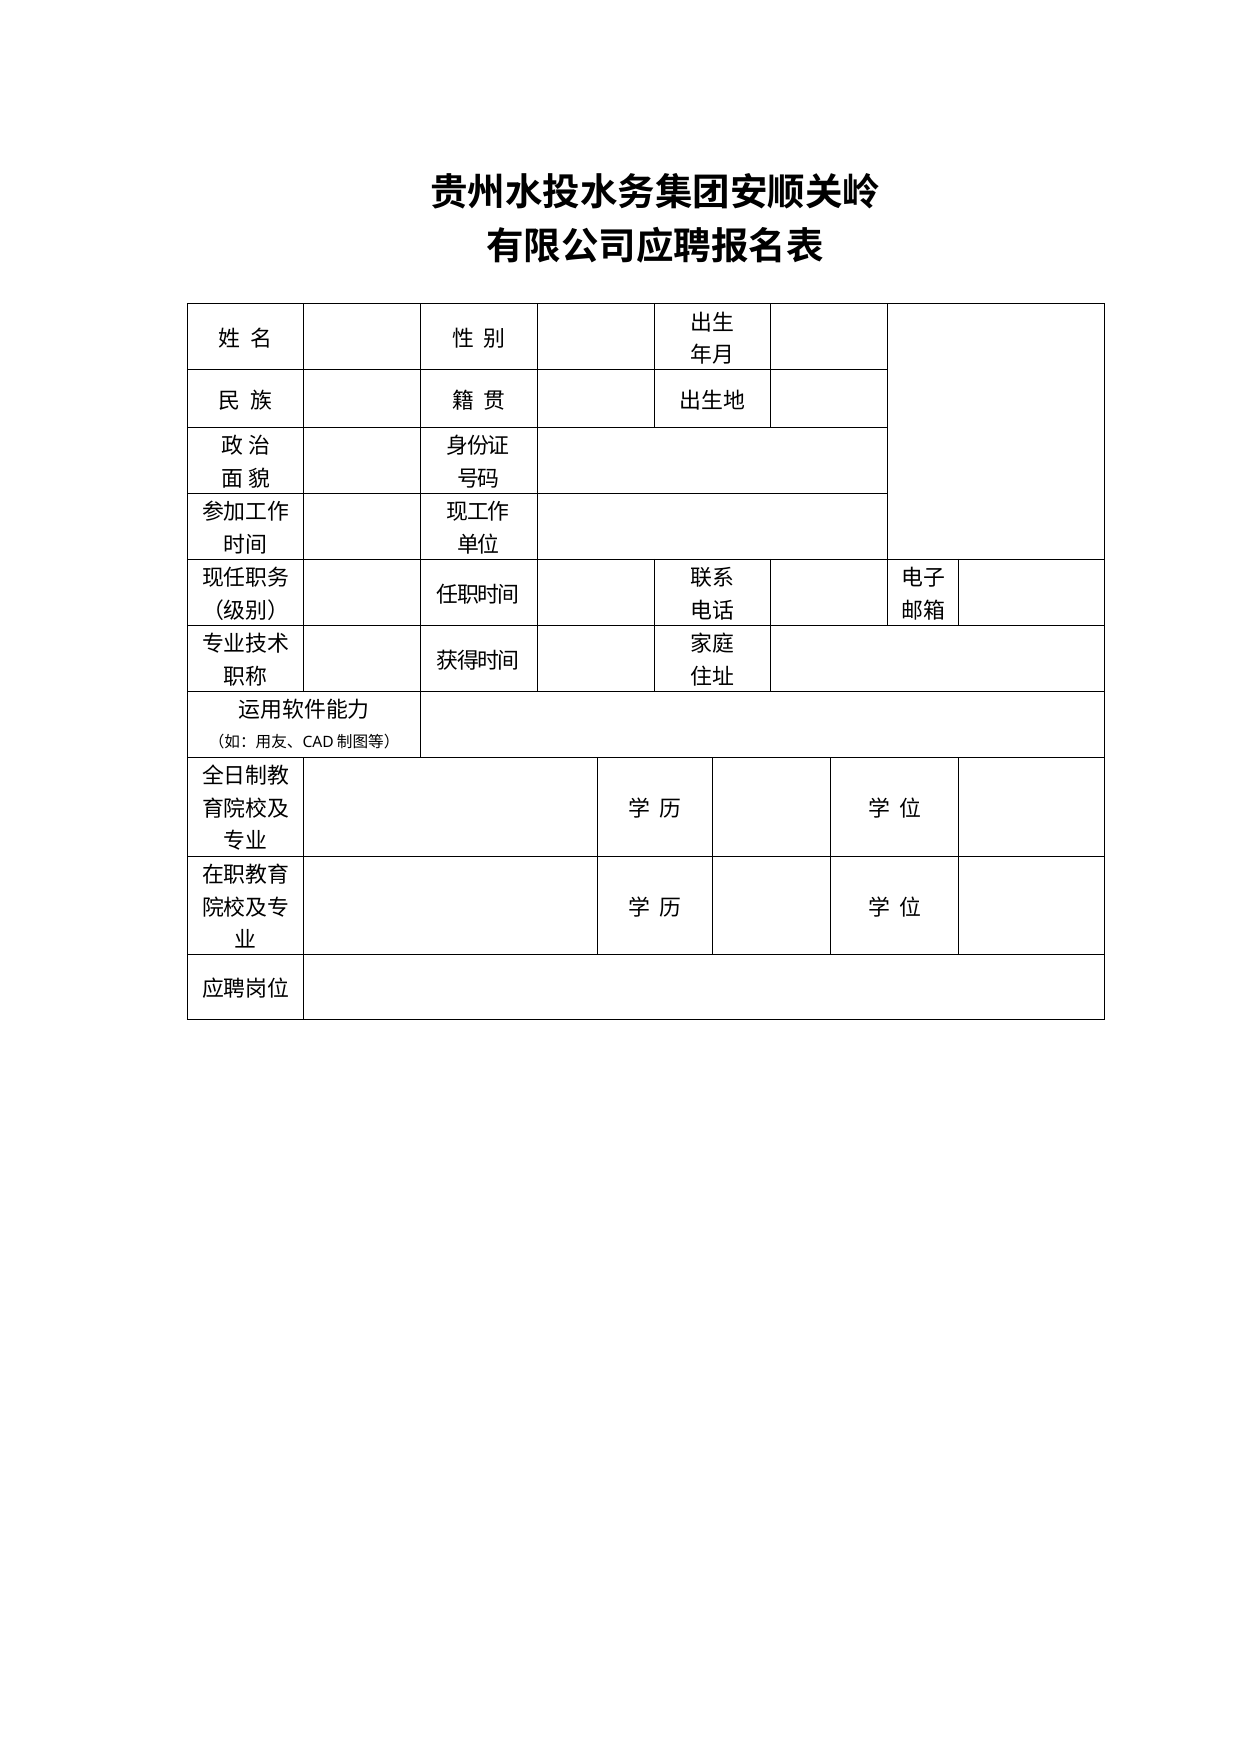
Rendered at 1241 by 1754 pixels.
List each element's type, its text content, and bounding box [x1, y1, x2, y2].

table_cell 学 位 [831, 857, 958, 954]
table_cell [538, 494, 887, 559]
table_cell [959, 758, 1104, 856]
text 贵州水投水务集团安顺关岭 [187, 162, 1122, 216]
table_header 性 别 [421, 304, 537, 369]
table_cell 学 历 [598, 758, 712, 856]
table_cell [959, 560, 1104, 625]
table_cell [304, 370, 420, 427]
table_cell [538, 626, 654, 691]
table_cell [713, 857, 830, 954]
table_cell [304, 857, 597, 954]
table_cell 民 族 [188, 370, 303, 427]
table_cell [538, 560, 654, 625]
table_header [771, 304, 887, 369]
table_cell 学 历 [598, 857, 712, 954]
table_cell 电子 邮箱 [888, 560, 958, 625]
text 有限公司应聘报名表 [187, 216, 1122, 271]
table_header [304, 304, 420, 369]
table_cell 获得时间 [421, 626, 537, 691]
table_cell 现工作 单位 [421, 494, 537, 559]
table_cell [304, 494, 420, 559]
table_cell 现任职务（级别） [188, 560, 303, 625]
table_cell 籍 贯 [421, 370, 537, 427]
table_cell [304, 955, 1104, 1019]
table_cell [304, 758, 597, 856]
table_cell [771, 626, 1104, 691]
table_cell 应聘岗位 [188, 955, 303, 1019]
table_cell [304, 428, 420, 493]
table_cell 专业技术 职称 [188, 626, 303, 691]
table_cell 家庭 住址 [655, 626, 770, 691]
table_cell [771, 560, 887, 625]
table_cell [538, 370, 654, 427]
table_cell 政 治 面 貌 [188, 428, 303, 493]
table_cell 学 位 [831, 758, 958, 856]
table_cell 全日制教育院校及专业 [188, 758, 303, 856]
table_header [538, 304, 654, 369]
table_cell 联系 电话 [655, 560, 770, 625]
table_header 出生 年月 [655, 304, 770, 369]
table_cell [304, 626, 420, 691]
table_cell [959, 857, 1104, 954]
table_cell [421, 692, 1104, 757]
table_cell [304, 560, 420, 625]
table_cell 出生地 [655, 370, 770, 427]
table_header 姓 名 [188, 304, 303, 369]
table_cell [713, 758, 830, 856]
table_cell 参加工作 时间 [188, 494, 303, 559]
table_cell 任职时间 [421, 560, 537, 625]
table_cell [771, 370, 887, 427]
table_cell [538, 428, 887, 493]
table_cell 身份证 号码 [421, 428, 537, 493]
table_cell 在职教育院校及专业 [188, 857, 303, 954]
table_header [888, 304, 1104, 559]
table_cell 运用软件能力 （如：用友、CAD制图等） [188, 692, 420, 757]
